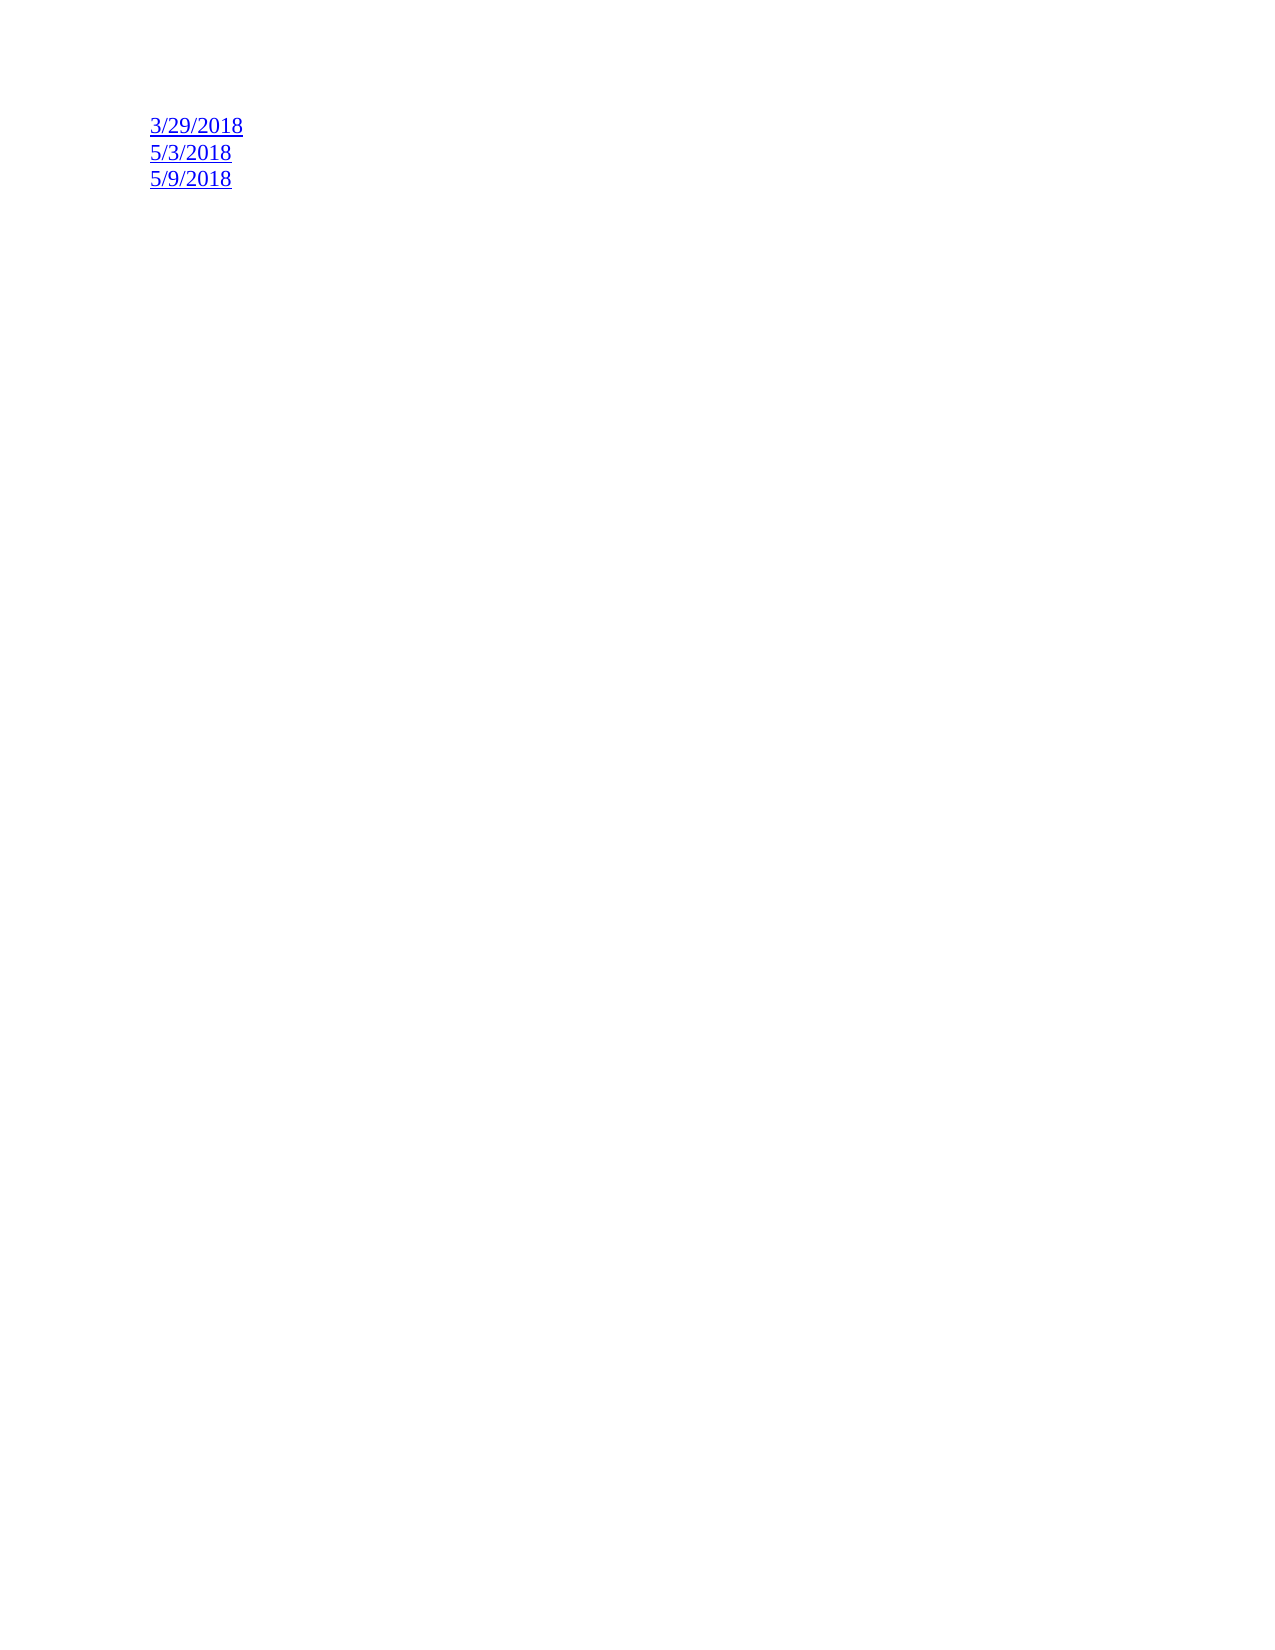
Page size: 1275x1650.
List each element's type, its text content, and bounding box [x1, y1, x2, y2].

text 5/3/2018 [150, 139, 1125, 165]
text 5/9/2018 [150, 165, 1125, 192]
text 3/29/2018 [150, 112, 1125, 139]
